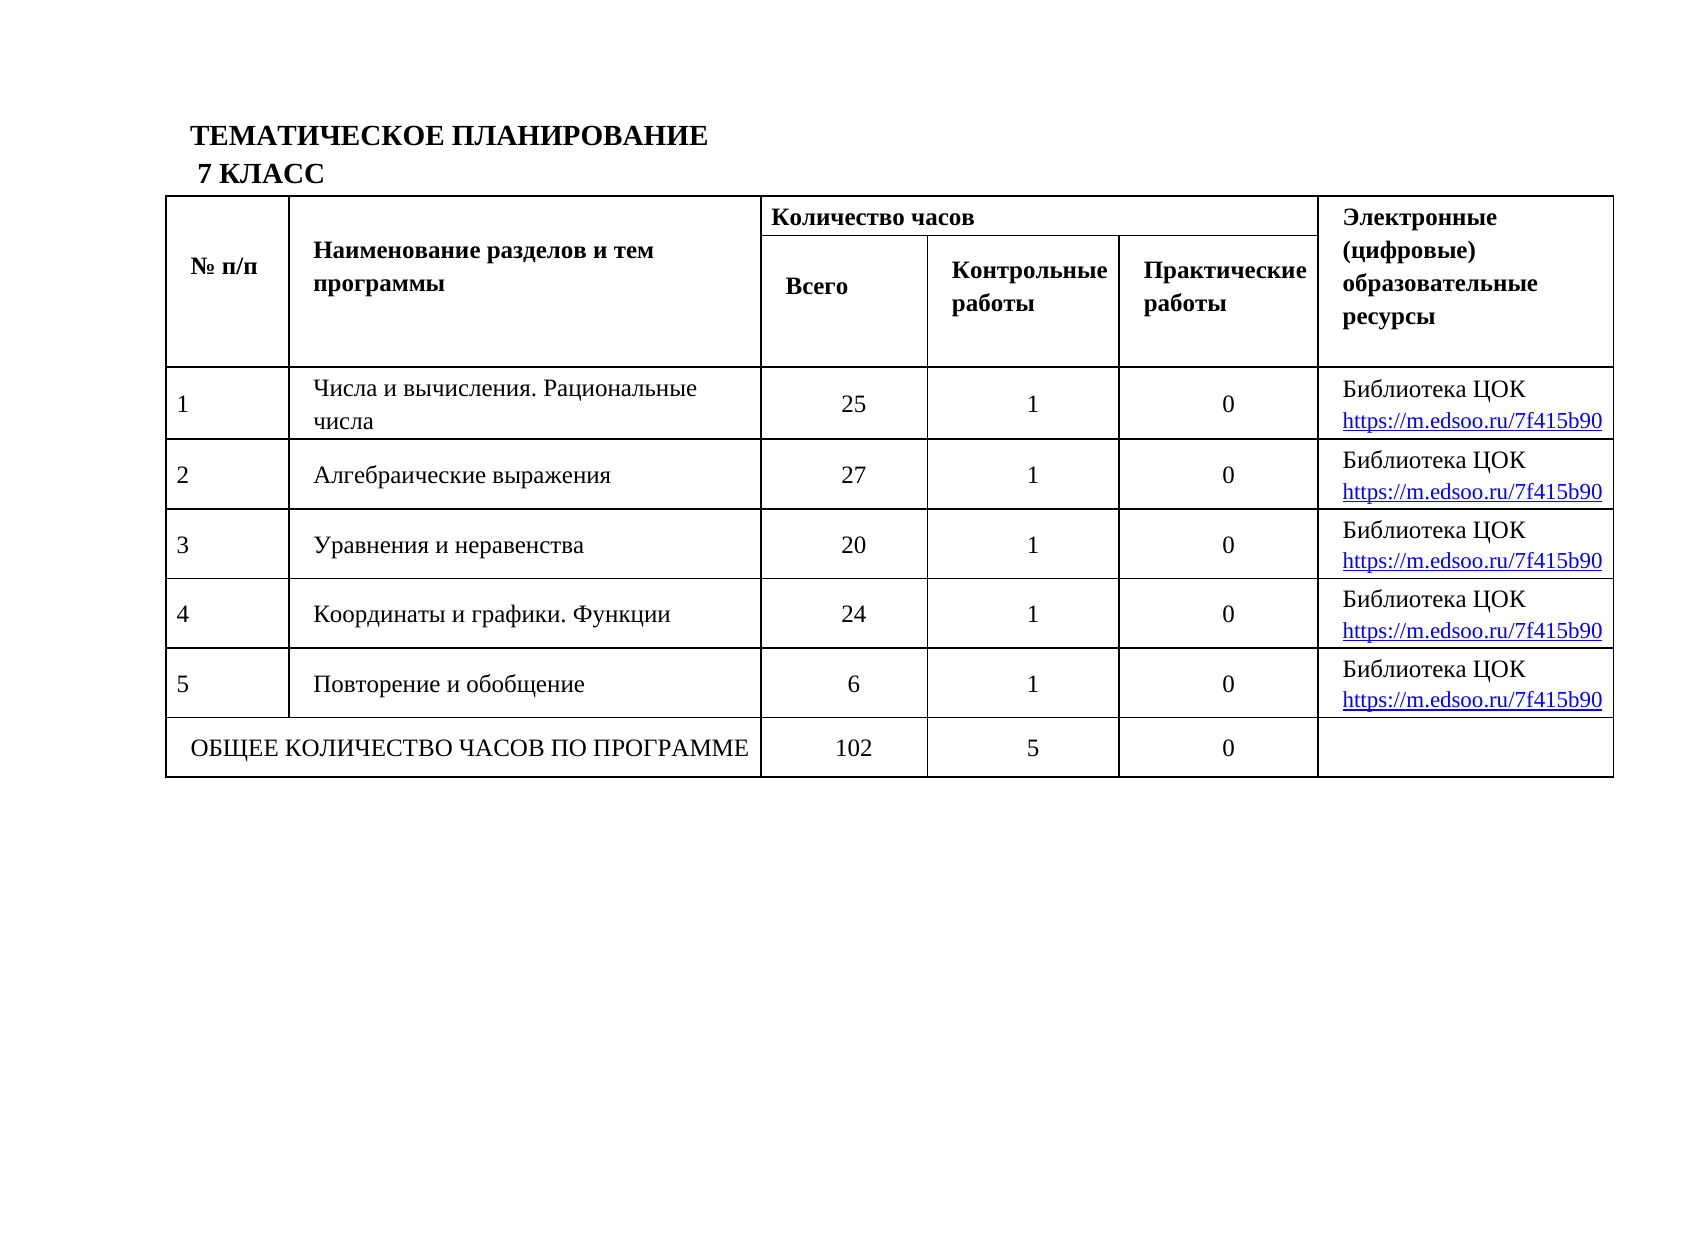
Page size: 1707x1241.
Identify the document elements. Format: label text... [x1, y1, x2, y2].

table_cell 0 [1120, 440, 1317, 508]
table_cell 25 [762, 368, 927, 438]
table_cell ОБЩЕЕ КОЛИЧЕСТВО ЧАСОВ ПО ПРОГРАММЕ [167, 718, 760, 776]
text 7 КЛАСС [190, 157, 1618, 190]
table_cell 5 [928, 718, 1118, 776]
table_cell Практические работы [1120, 236, 1317, 366]
table_cell 2 [167, 440, 288, 508]
table_cell Числа и вычисления. Рациональные числа [290, 368, 760, 438]
table_cell Всего [762, 236, 927, 366]
table_cell Координаты и графики. Функции [290, 579, 760, 647]
table_cell 3 [167, 510, 288, 577]
table_cell 0 [1120, 510, 1317, 577]
table_cell 1 [167, 368, 288, 438]
table_cell 1 [928, 649, 1118, 717]
text ТЕМАТИЧЕСКОЕ ПЛАНИРОВАНИЕ [190, 118, 1618, 152]
table_cell 1 [928, 510, 1118, 577]
table_cell Библиотека ЦОК https://m.edsoo.ru/7f415b90 [1319, 510, 1613, 577]
table_cell 27 [762, 440, 927, 508]
table_header Электронные (цифровые) образовательные ресурсы [1319, 197, 1613, 366]
table_cell 5 [167, 649, 288, 717]
table_cell 0 [1120, 368, 1317, 438]
table_cell Уравнения и неравенства [290, 510, 760, 577]
table_cell 0 [1120, 579, 1317, 647]
table_cell 0 [1120, 718, 1317, 776]
table_cell 6 [762, 649, 927, 717]
table_cell 1 [928, 579, 1118, 647]
table_cell 20 [762, 510, 927, 577]
table_cell 102 [762, 718, 927, 776]
table_cell Библиотека ЦОК https://m.edsoo.ru/7f415b90 [1319, 368, 1613, 438]
table_cell 1 [928, 368, 1118, 438]
table_cell [1319, 718, 1613, 776]
table_header Наименование разделов и тем программы [290, 197, 760, 366]
table_cell Контрольные работы [928, 236, 1118, 366]
table_header № п/п [167, 197, 288, 366]
table_cell Повторение и обобщение [290, 649, 760, 717]
table_cell 4 [167, 579, 288, 647]
table_cell Библиотека ЦОК https://m.edsoo.ru/7f415b90 [1319, 579, 1613, 647]
table_header Количество часов [762, 197, 1317, 234]
table_cell 24 [762, 579, 927, 647]
table_cell 0 [1120, 649, 1317, 717]
table_cell Библиотека ЦОК https://m.edsoo.ru/7f415b90 [1319, 649, 1613, 717]
table_cell 1 [928, 440, 1118, 508]
table_cell Библиотека ЦОК https://m.edsoo.ru/7f415b90 [1319, 440, 1613, 508]
table_cell Алгебраические выражения [290, 440, 760, 508]
